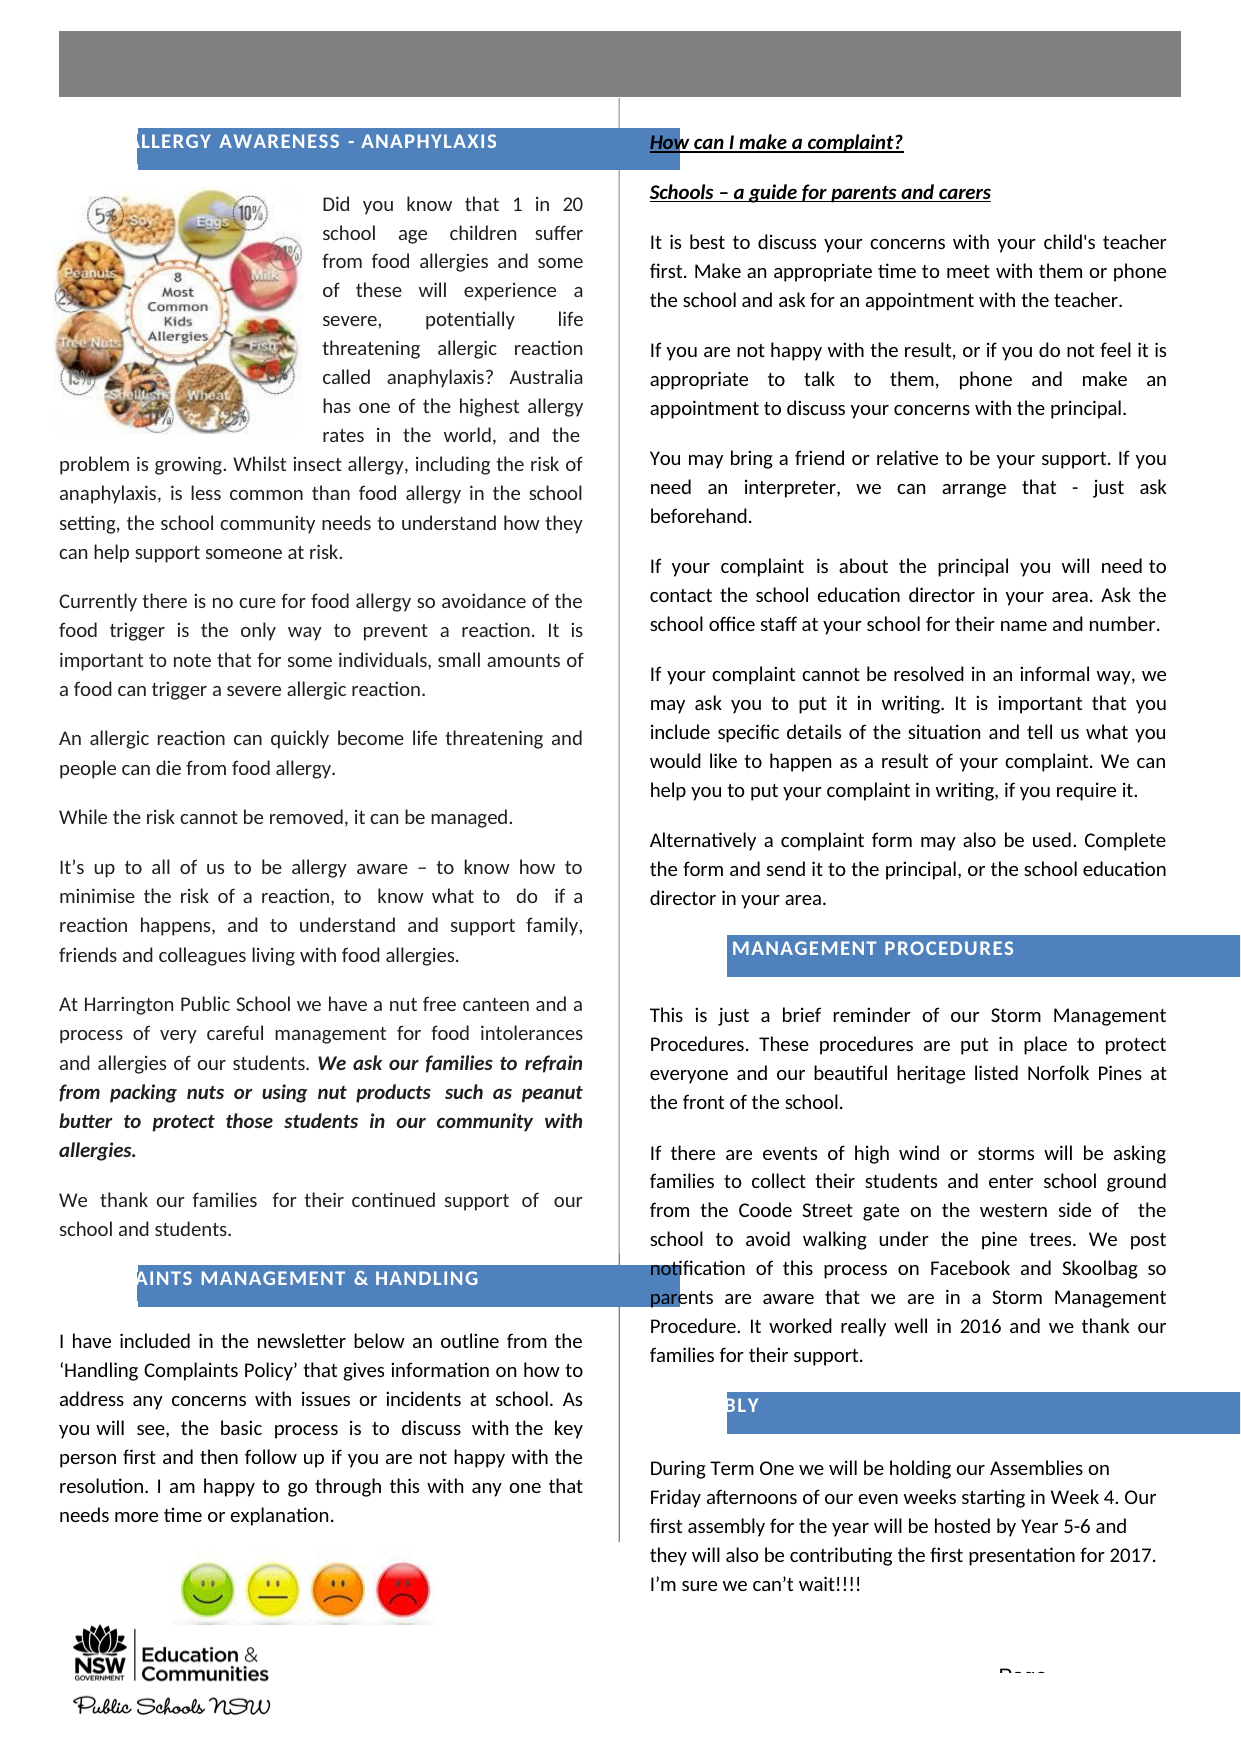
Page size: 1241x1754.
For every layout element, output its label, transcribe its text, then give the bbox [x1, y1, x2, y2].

text We thank our families for their continued support of our school and students. [59, 1187, 583, 1241]
text Currently there is no cure for food allergy so avoidance of the food trigger is the only way to prevent a reaction. It is important to note that for some individuals, small amounts of a food can trigger a severe allergic reaction. [59, 588, 583, 701]
text How can I make a complaint? [649, 129, 1192, 154]
text If your complaint cannot be resolved in an informal way, we may ask you to put it in writing. It is important that you include specific details of the situation and tell us what you would like to happen as a result of your complaint. We can help you to put your complaint in writing, if you require it. [649, 661, 1167, 803]
text This is just a brief reminder of our Storm Management Procedures. These procedures are put in place to protect everyone and our beautiful heritage listed Norfolk Pines at the front of the school. [649, 1002, 1167, 1115]
picture [71, 1549, 435, 1718]
picture [53, 187, 304, 434]
text problem is growing. Whilst insect allergy, including the risk of anaphylaxis, is less common than food allergy in the school setting, the school community needs to understand how they can help support someone at risk. [59, 451, 583, 564]
text I have included in the newsletter below an outline from the ‘Handling Complaints Policy’ that gives information on how to address any concerns with issues or incidents at school. As you will see, the basic process is to discuss with the key person first and then follow up if you are not happy with the resolution. I am happy to go through this with any one that needs more time or explanation. [59, 1328, 583, 1527]
text Alternatively a complaint form may also be used. Complete the form and send it to the principal, or the school education director in your area. [649, 827, 1167, 911]
text You may bring a friend or relative to be your support. If you need an interpreter, we can arrange that - just ask beforehand. [649, 445, 1167, 529]
text While the risk cannot be removed, it can be managed. [59, 804, 583, 830]
text During Term One we will be holding our Assemblies on Friday afternoons of our even weeks starting in Week 4. Our first assembly for the year will be hosted by Year 5-6 and they will also be contributing the first presentation for 2017. I’m sure we can’t wait!!!! [649, 1455, 1161, 1597]
text It’s up to all of us to be allergy aware – to know how to minimise the risk of a reaction, to know what to do if a reaction happens, and to understand and support family, friends and colleagues living with food allergies. [59, 854, 583, 967]
text If there are events of high wind or storms will be asking families to collect their students and enter school ground from the Coode Street gate on the western side of the school to avoid walking under the pine trees. We post notification of this process on Facebook and Skoolbag so parents are aware that we are in a Storm Management Procedure. It worked really well in 2016 and we thank our families for their support. [649, 1140, 1167, 1368]
text Schools – a guide for parents and carers [649, 179, 1192, 204]
text Did you know that 1 in 20 school age children suffer from food allergies and some of these will experience a severe, potentially life threatening allergic reaction called anaphylaxis? Australia has one of the highest allergy rates in the world, and the [322, 191, 583, 448]
text It is best to discuss your concerns with your child's teacher first. Make an appropriate time to meet with them or phone the school and ask for an appointment with the teacher. [649, 229, 1167, 312]
text At Harrington Public School we have a nut free canteen and a process of very careful management for food intolerances and allergies of our students. We ask our families to refrain from packing nuts or using nut products such as peanut butter to protect those students in our community with allergies. [59, 991, 583, 1163]
text If your complaint is about the principal you will need to contact the school education director in your area. Ask the school office staff at your school for their name and number. [649, 553, 1167, 637]
text An allergic reaction can quickly become life threatening and people can die from food allergy. [59, 726, 583, 780]
text If you are not happy with the result, or if you do not feel it is appropriate to talk to them, phone and make an appointment to discuss your concerns with the principal. [649, 337, 1167, 420]
